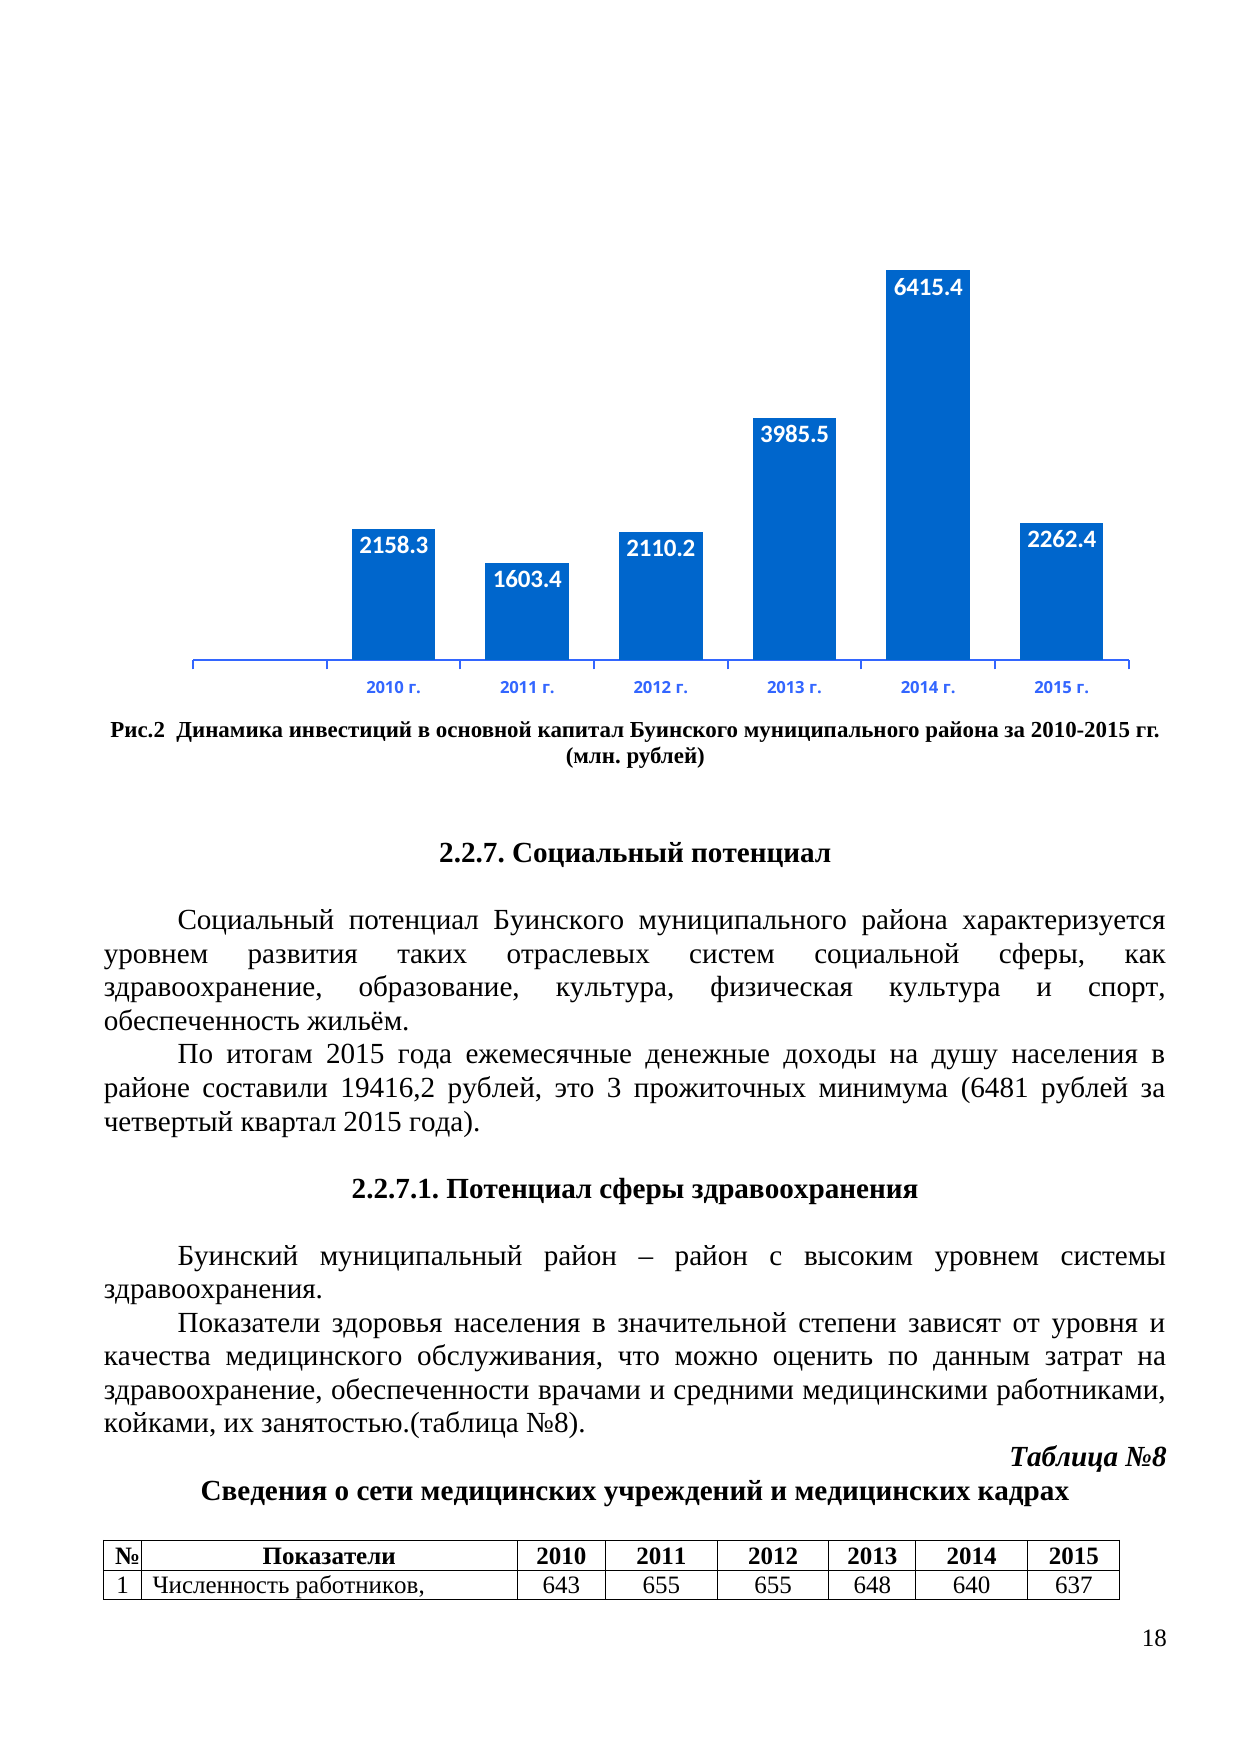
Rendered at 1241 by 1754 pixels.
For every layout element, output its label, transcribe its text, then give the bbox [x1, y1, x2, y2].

text Сведения о сети медицинских учреждений и медицинских кадрах [103, 1473, 1167, 1506]
text Таблица №8 [103, 1439, 1167, 1473]
table_cell 643 [518, 1571, 605, 1599]
table_cell 655 [718, 1571, 828, 1599]
text Социальный потенциал Буинского муниципального района характеризуется уровнем развития таких отраслевых систем социальной сферы, как здравоохранение, образование, культура, физическая культура и спорт, обеспеченность жильём. [103, 902, 1167, 1037]
table_header 2010 [518, 1541, 605, 1569]
text По итогам 2015 года ежемесячные денежные доходы на душу населения в районе составили 19416,2 рублей, это 3 прожиточных минимума (6481 рублей за четвертый квартал 2015 года). [103, 1037, 1167, 1137]
text Показатели здоровья населения в значительной степени зависят от уровня и качества медицинского обслуживания, что можно оценить по данным затрат на здравоохранение, обеспеченности врачами и средними медицинскими работниками, койками, их занятостью.(таблица №8). [103, 1305, 1167, 1439]
text 2.2.7. Социальный потенциал [103, 835, 1167, 869]
table_header 2013 [829, 1541, 915, 1569]
table_cell 640 [916, 1571, 1027, 1599]
table_header 2014 [916, 1541, 1027, 1569]
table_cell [142, 1571, 517, 1599]
table_header 2012 [718, 1541, 828, 1569]
table_cell 655 [606, 1571, 717, 1599]
table_header № [104, 1541, 141, 1569]
table_header 2011 [606, 1541, 717, 1569]
text 2.2.7.1. Потенциал сферы здравоохранения [103, 1171, 1167, 1204]
table_header Показатели [142, 1541, 517, 1569]
table_cell 1 [104, 1571, 141, 1599]
table_cell 637 [1028, 1571, 1119, 1599]
text Рис.2 Динамика инвестиций в основной капитал Буинского муниципального района за 2010-2015 гг. (млн. рублей) [103, 716, 1167, 768]
table_cell 648 [829, 1571, 915, 1599]
text Буинский муниципальный район – район с высоким уровнем системы здравоохранения. [103, 1238, 1167, 1305]
table_header 2015 [1028, 1541, 1119, 1569]
